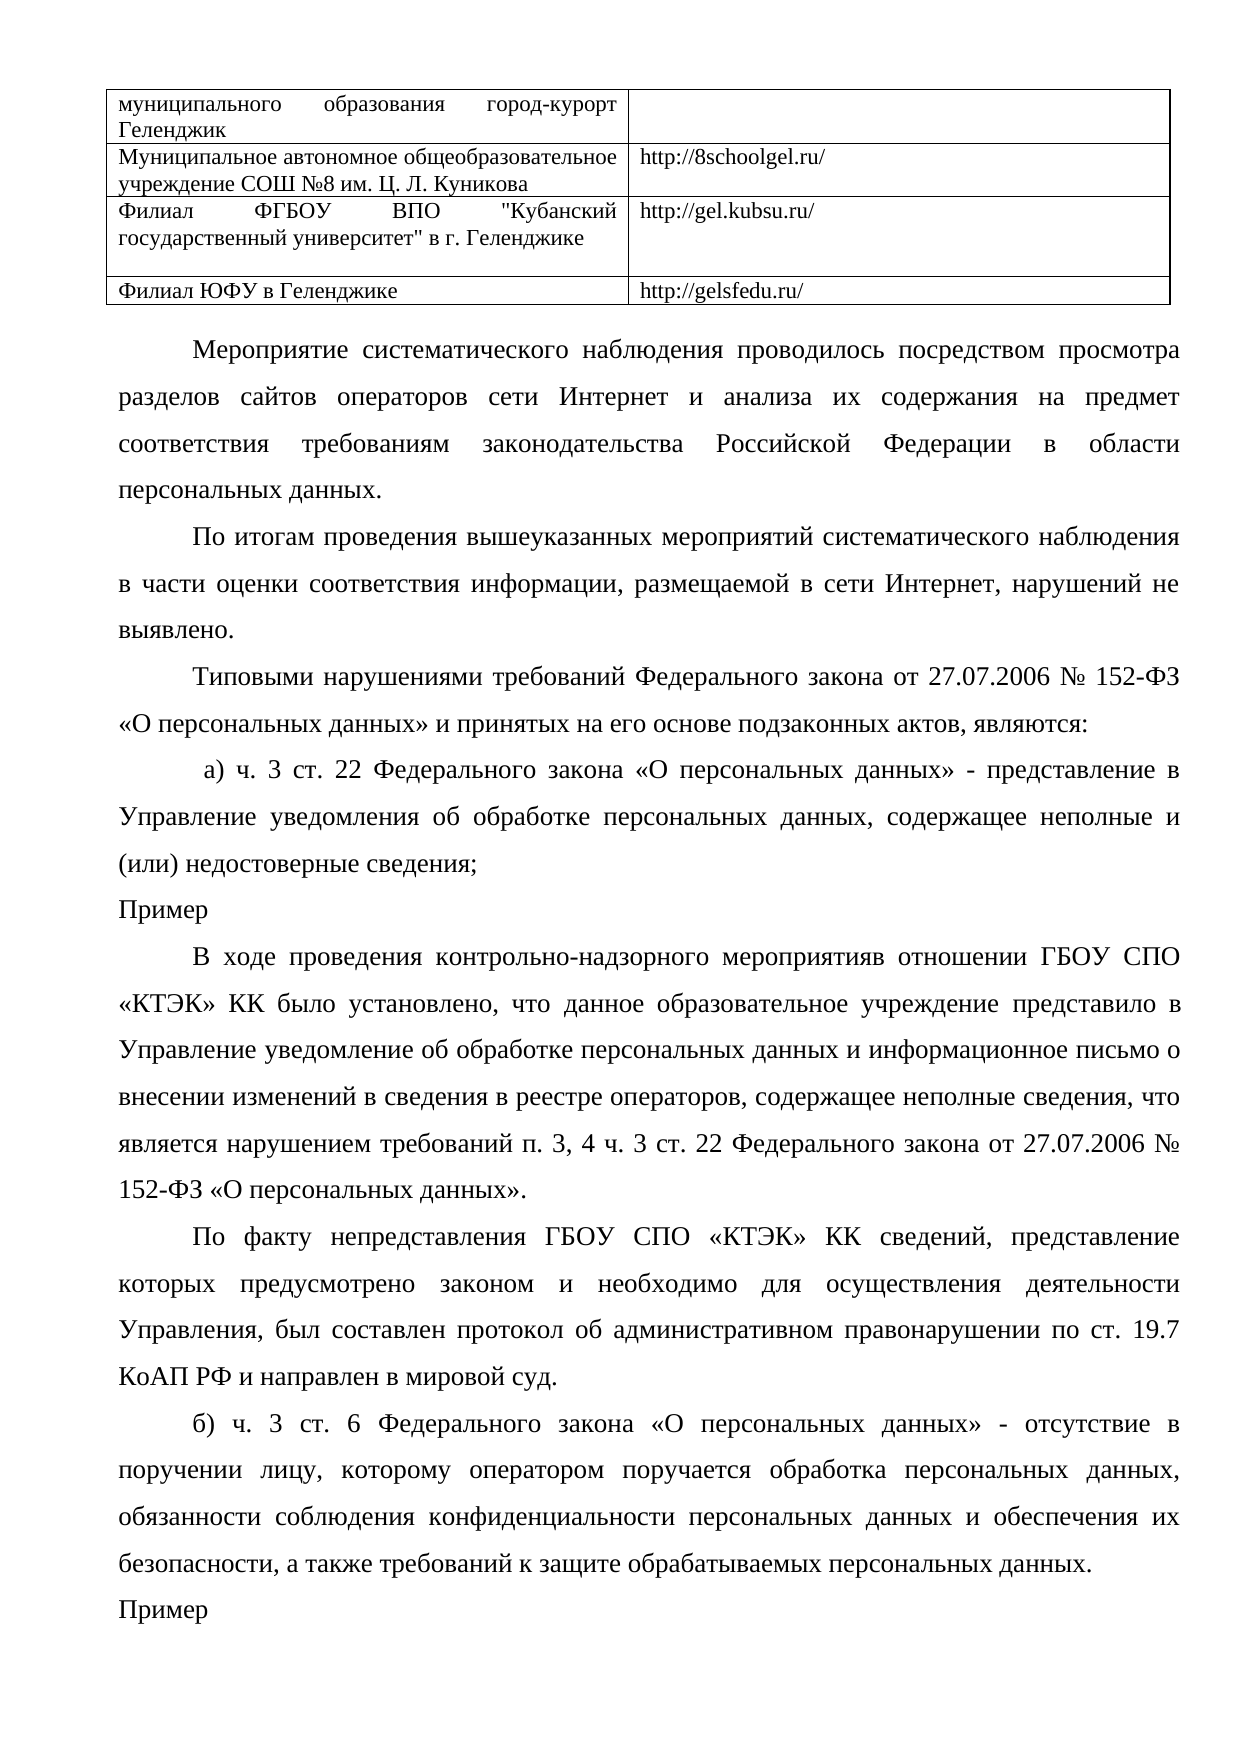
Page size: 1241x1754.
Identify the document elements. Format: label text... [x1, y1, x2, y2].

text Пример [118, 1593, 1181, 1624]
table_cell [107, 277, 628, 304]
text б) ч. 3 ст. 6 Федерального закона «О персональных данных» - отсутствие в поручении лицу, которому оператором поручается обработка персональных данных, обязанности соблюдения конфиденциальности персональных данных и обеспечения их безопасности, а также требований к защите обрабатываемых персональных данных. [118, 1407, 1181, 1578]
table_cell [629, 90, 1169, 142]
text Пример [118, 893, 1181, 924]
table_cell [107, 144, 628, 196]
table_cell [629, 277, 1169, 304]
text По факту непредставления ГБОУ СПО «КТЭК» КК сведений, представление которых предусмотрено законом и необходимо для осуществления деятельности Управления, был составлен протокол об административном правонарушении по ст. 19.7 КоАП РФ и направлен в мировой суд. [118, 1220, 1181, 1391]
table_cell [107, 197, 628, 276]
text В ходе проведения контрольно-надзорного мероприятияв отношении ГБОУ СПО «КТЭК» КК было установлено, что данное образовательное учреждение представило в Управление уведомление об обработке персональных данных и информационное письмо о внесении изменений в сведения в реестре операторов, содержащее неполные сведения, что является нарушением требований п. 3, 4 ч. 3 ст. 22 Федерального закона от 27.07.2006 № 152-ФЗ «О персональных данных». [118, 940, 1182, 1204]
text Мероприятие систематического наблюдения проводилось посредством просмотра разделов сайтов операторов сети Интернет и анализа их содержания на предмет соответствия требованиям законодательства Российской Федерации в области персональных данных. [118, 333, 1181, 504]
text По итогам проведения вышеуказанных мероприятий систематического наблюдения в части оценки соответствия информации, размещаемой в сети Интернет, нарушений не выявлено. [118, 520, 1181, 644]
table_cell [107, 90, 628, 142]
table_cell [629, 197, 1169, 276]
text а) ч. 3 ст. 22 Федерального закона «О персональных данных» - представление в Управление уведомления об обработке персональных данных, содержащее неполные и (или) недостоверные сведения; [118, 753, 1181, 878]
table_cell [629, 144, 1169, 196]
text Типовыми нарушениями требований Федерального закона от 27.07.2006 № 152-ФЗ «О персональных данных» и принятых на его основе подзаконных актов, являются: [118, 660, 1181, 738]
